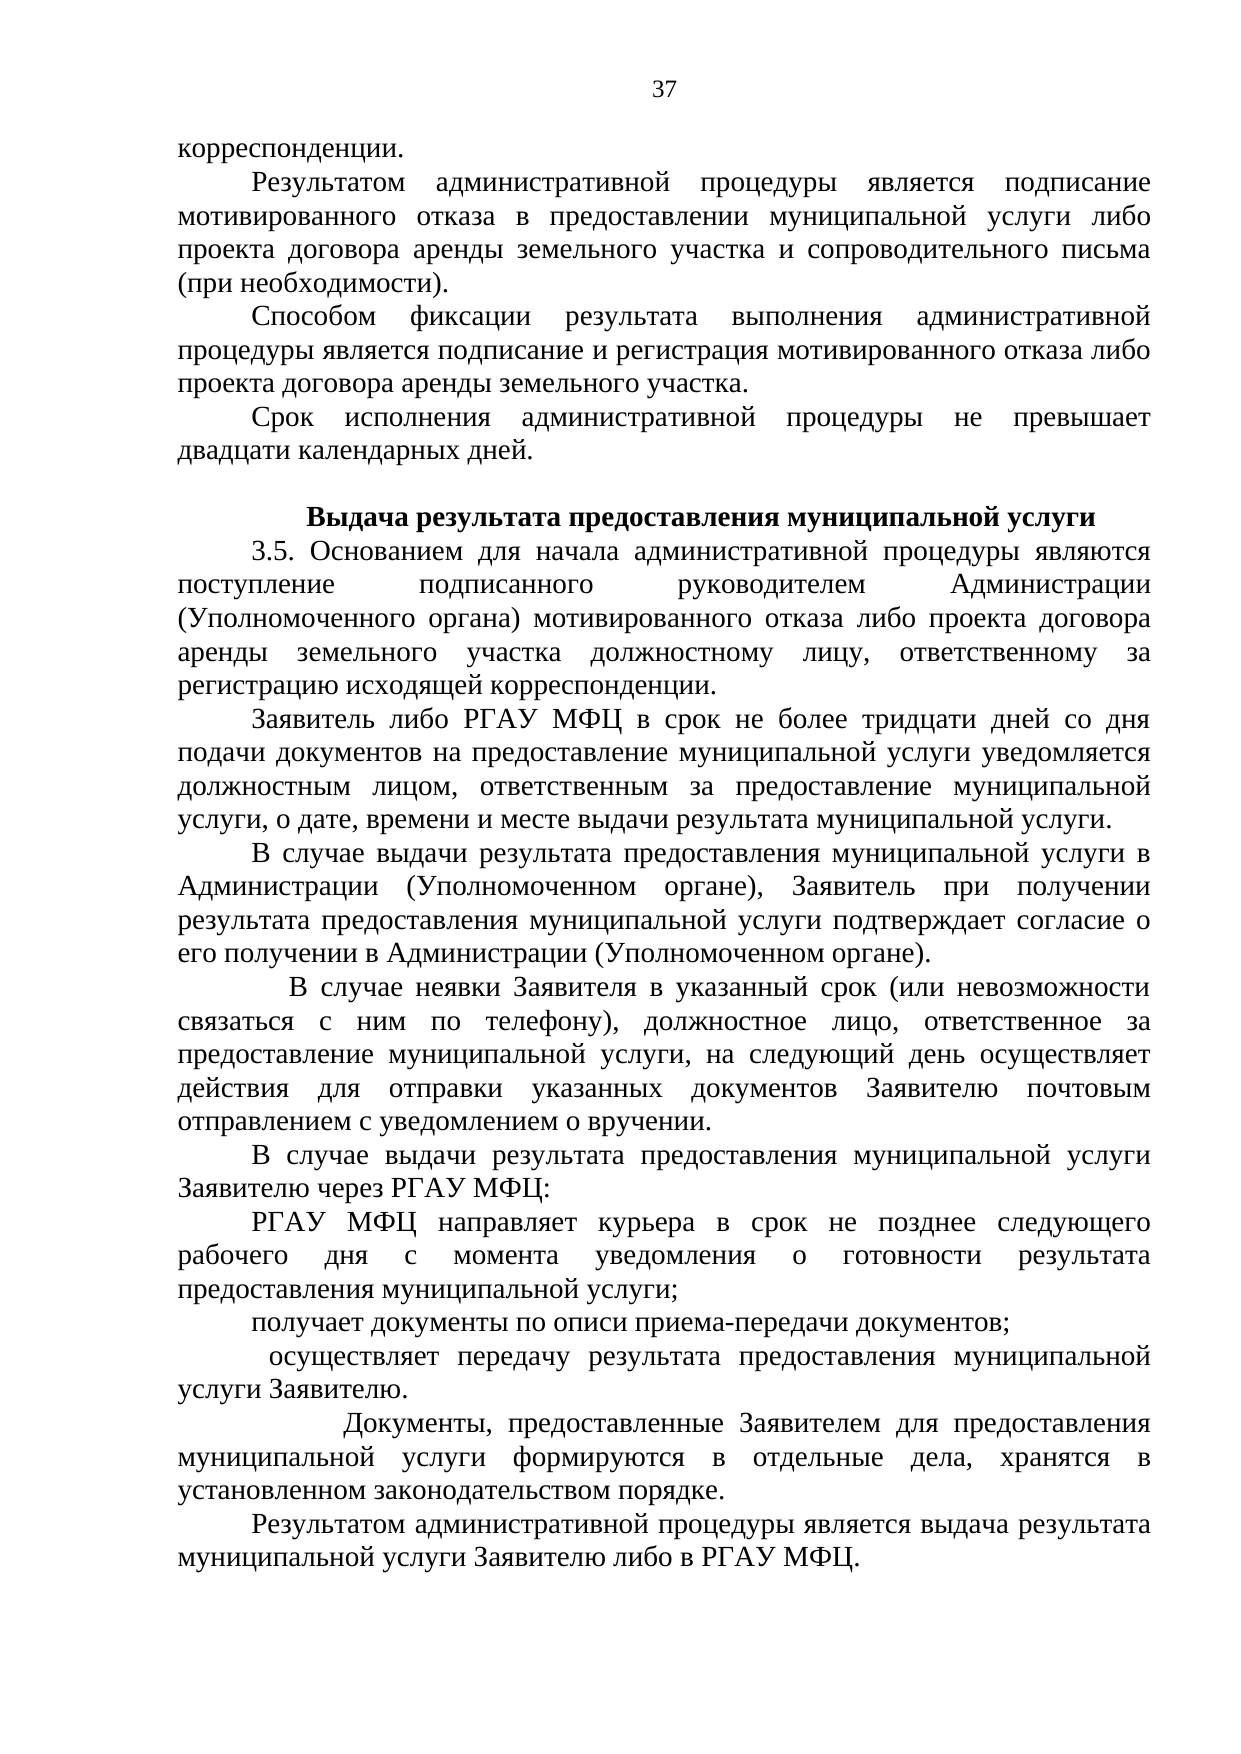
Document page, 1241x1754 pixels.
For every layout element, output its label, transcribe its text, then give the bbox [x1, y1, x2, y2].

text В случае неявки Заявителя в указанный срок (или невозможности связаться с ним по телефону), должностное лицо, ответственное за предоставление муниципальной услуги, на следующий день осуществляет действия для отправки указанных документов Заявителю почтовым отправлением с уведомлением о вручении. [177, 969, 1152, 1137]
text РГАУ МФЦ направляет курьера в срок не позднее следующего рабочего дня с момента уведомления о готовности результата предоставления муниципальной услуги; [177, 1204, 1152, 1304]
text Документы, предоставленные Заявителем для предоставления муниципальной услуги формируются в отдельные дела, хранятся в установленном законодательством порядке. [177, 1405, 1152, 1506]
text Срок исполнения административной процедуры не превышает двадцати календарных дней. [177, 399, 1152, 466]
text Способом фиксации результата выполнения административной процедуры является подписание и регистрация мотивированного отказа либо проекта договора аренды земельного участка. [177, 298, 1152, 399]
text Результатом административной процедуры является подписание мотивированного отказа в предоставлении муниципальной услуги либо проекта договора аренды земельного участка и сопроводительного письма (при необходимости). [177, 164, 1152, 298]
text В случае выдачи результата предоставления муниципальной услуги Заявителю через РГАУ МФЦ: [177, 1137, 1152, 1204]
text 3.5. Основанием для начала административной процедуры являются поступление подписанного руководителем Администрации (Уполномоченного органа) мотивированного отказа либо проекта договора аренды земельного участка должностному лицу, ответственному за регистрацию исходящей корреспонденции. [177, 533, 1152, 701]
text Заявитель либо РГАУ МФЦ в срок не более тридцати дней со дня подачи документов на предоставление муниципальной услуги уведомляется должностным лицом, ответственным за предоставление муниципальной услуги, о дате, времени и месте выдачи результата муниципальной услуги. [177, 701, 1152, 835]
text Результатом административной процедуры является выдача результата муниципальной услуги Заявителю либо в РГАУ МФЦ. [177, 1506, 1152, 1573]
text Выдача результата предоставления муниципальной услуги [177, 499, 1152, 533]
text получает документы по описи приема-передачи документов; [177, 1304, 1152, 1338]
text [177, 131, 1152, 164]
text осуществляет передачу результата предоставления муниципальной услуги Заявителю. [177, 1338, 1152, 1405]
text В случае выдачи результата предоставления муниципальной услуги в Администрации (Уполномоченном органе), Заявитель при получении результата предоставления муниципальной услуги подтверждает согласие о его получении в Администрации (Уполномоченном органе). [177, 835, 1152, 969]
